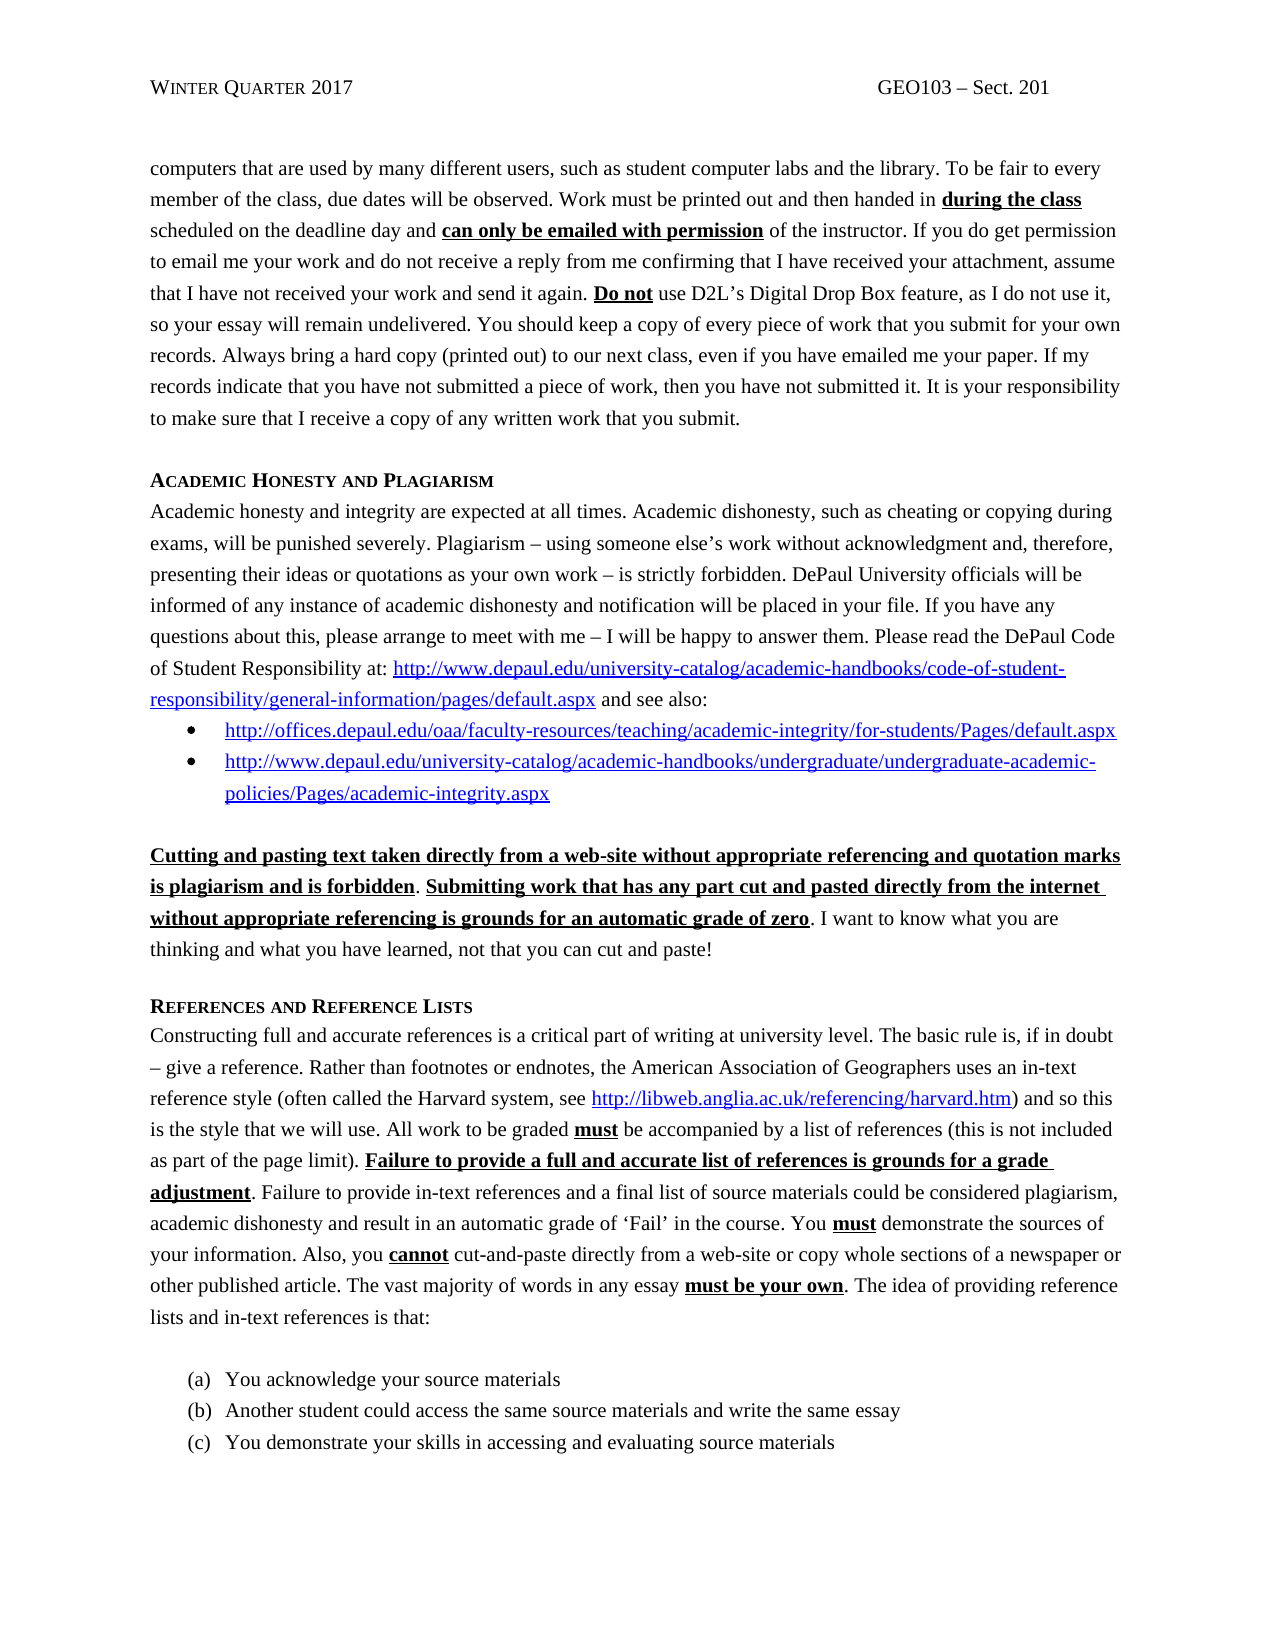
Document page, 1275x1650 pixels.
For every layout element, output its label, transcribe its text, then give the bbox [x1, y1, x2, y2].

text Cutting and pasting text taken directly from a web-site without appropriate referencing and quotation marks is plagiarism and is forbidden. Submitting work that has any part cut and pasted directly from the internet without appropriate referencing is grounds for an automatic grade of zero. I want to know what you are thinking and what you have learned, not that you can cut and paste! [150, 837, 1125, 962]
text Constructing full and accurate references is a critical part of writing at university level. The basic rule is, if in doubt – give a reference. Rather than footnotes or endnotes, the American Association of Geographers uses an in-text reference style (often called the Harvard system, see http://libweb.anglia.ac.uk/referencing/harvard.htm) and so this is the style that we will use. All work to be graded must be accompanied by a list of references (this is not included as part of the page limit). Failure to provide a full and accurate list of references is grounds for a grade adjustment. Failure to provide in-text references and a final list of source materials could be considered plagiarism, academic dishonesty and result in an automatic grade of ‘Fail’ in the course. You must demonstrate the sources of your information. Also, you cannot cut-and-paste directly from a web-site or copy whole sections of a newspaper or other published article. The vast majority of words in any essay must be your own. The idea of providing reference lists and in-text references is that: [150, 1018, 1125, 1330]
text Academic Honesty and Plagiarism [150, 462, 1125, 494]
list http://offices.depaul.edu/oaa/faculty-resources/teaching/academic-integrity/for-students/Pages/default.aspx [187, 712, 1125, 744]
list http://www.depaul.edu/university-catalog/academic-handbooks/undergraduate/undergraduate-academic-policies/Pages/academic-integrity.aspx [187, 744, 1125, 837]
subtitle References and Reference Lists [150, 994, 1125, 1018]
list You demonstrate your skills in accessing and evaluating source materials [187, 1424, 1125, 1455]
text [150, 150, 1125, 462]
text Academic honesty and integrity are expected at all times. Academic dishonesty, such as cheating or copying during exams, will be punished severely. Plagiarism – using someone else’s work without acknowledgment and, therefore, presenting their ideas or quotations as your own work – is strictly forbidden. DePaul University officials will be informed of any instance of academic dishonesty and notification will be placed in your file. If you have any questions about this, please arrange to meet with me – I will be happy to answer them. Please read the DePaul Code of Student Responsibility at: http://www.depaul.edu/university-catalog/academic-handbooks/code-of-student-responsibility/general-information/pages/default.aspx and see also: [150, 494, 1125, 712]
list You acknowledge your source materials [187, 1362, 1125, 1393]
list Another student could access the same source materials and write the same essay [187, 1393, 1125, 1424]
